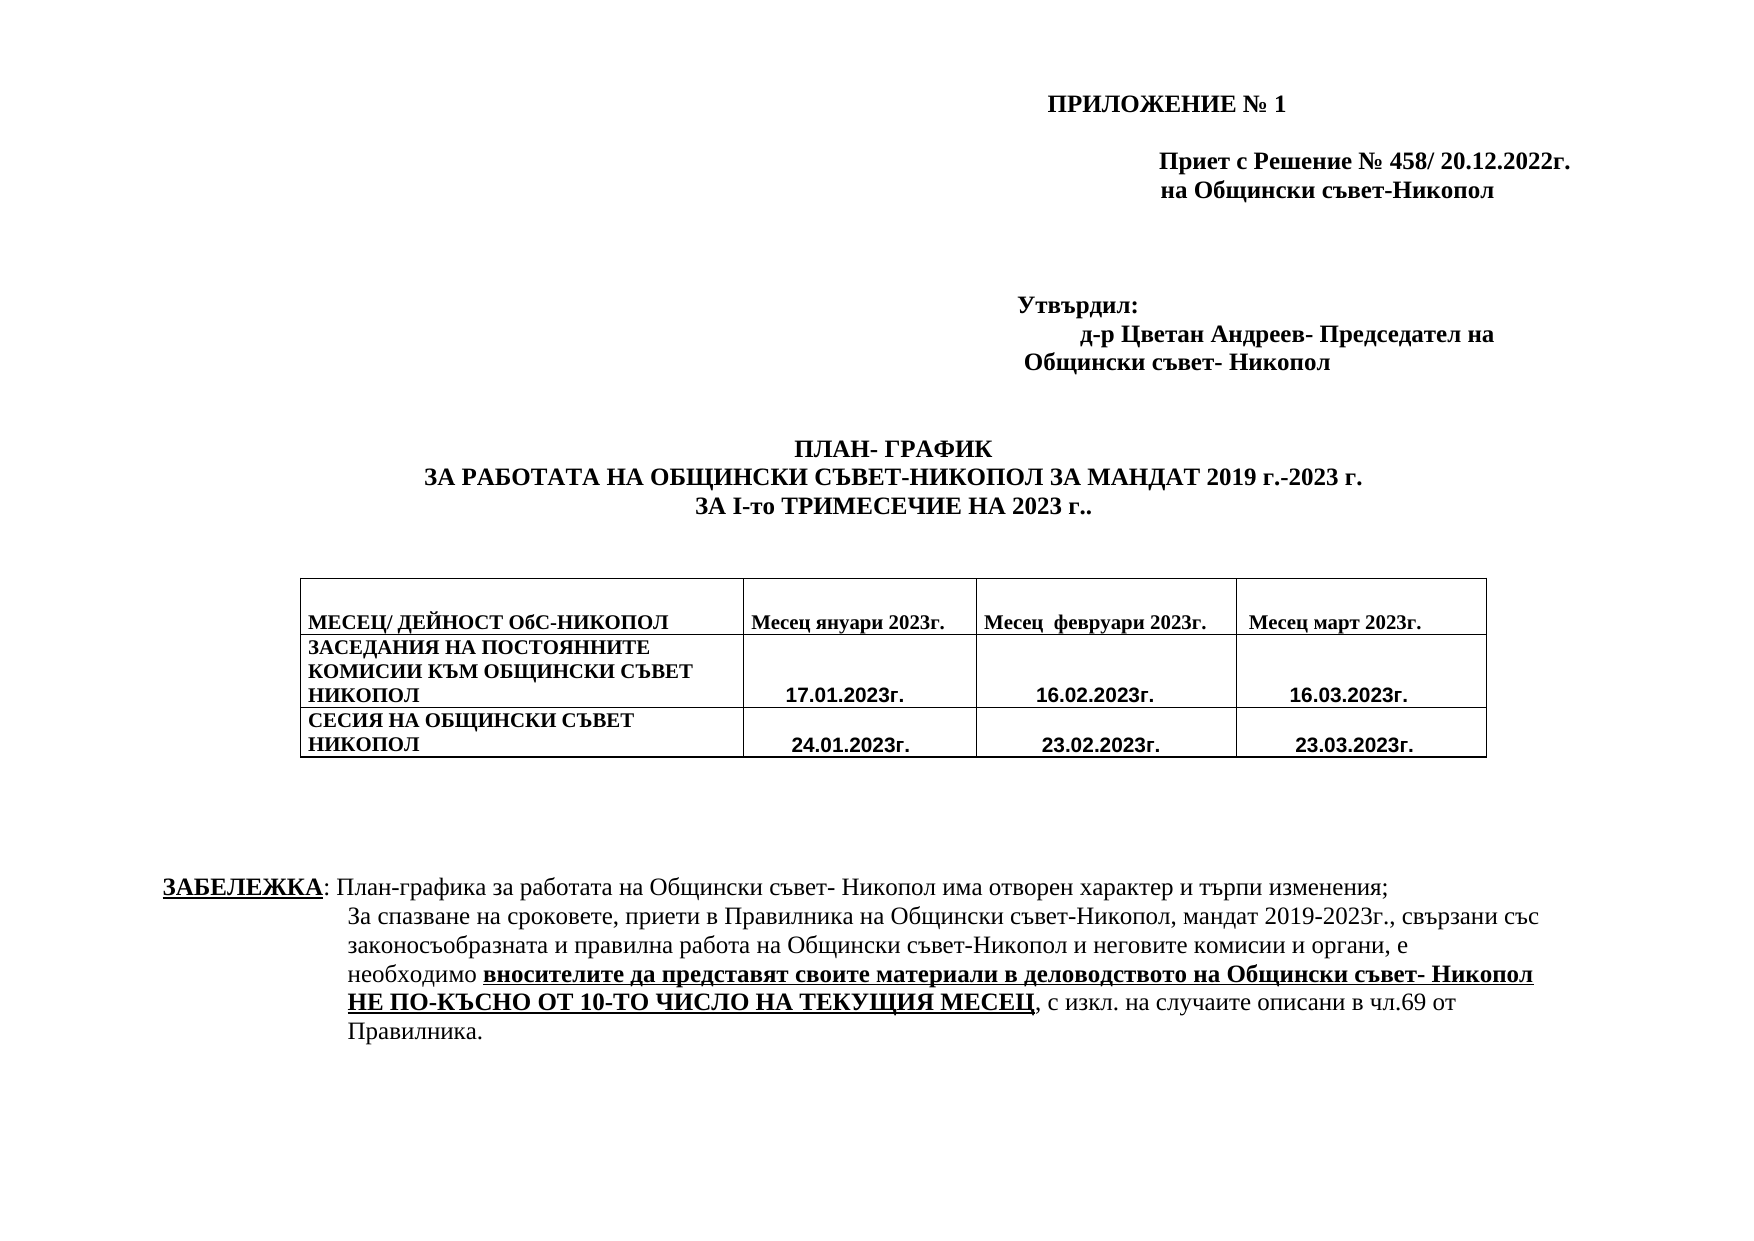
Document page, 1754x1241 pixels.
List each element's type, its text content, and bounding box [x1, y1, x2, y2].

table_cell СЕСИЯ НА ОБЩИНСКИ СЪВЕТ НИКОПОЛ [301, 708, 743, 756]
text Приет с Решение № 458/ 20.12.2022г. [826, 146, 1698, 175]
table_header Месец февруари 2023г. [977, 579, 1236, 634]
text необходимо вносителите да представят своите материали в деловодството на Общински съвет- Никопол [310, 959, 1698, 987]
text Правилника. [310, 1016, 1698, 1045]
text законосъобразната и правилна работа на Общински съвет-Никопол и неговите комисии и органи, е [310, 930, 1698, 959]
text Утвърдил: [384, 290, 1698, 319]
table_cell 23.02.2023г. [977, 708, 1236, 756]
text ПЛАН- ГРАФИК [89, 434, 1698, 462]
text НЕ ПО-КЪСНО ОТ 10-ТО ЧИСЛО НА ТЕКУЩИЯ МЕСЕЦ, с изкл. на случаите описани в чл.69 от [310, 987, 1698, 1016]
table_cell 17.01.2023г. [744, 635, 976, 707]
text ЗА РАБОТАТА НА ОБЩИНСКИ СЪВЕТ-НИКОПОЛ ЗА МАНДАТ 2019 г.-2023 г. [89, 462, 1698, 491]
text ПРИЛОЖЕНИЕ № 1 [974, 89, 1698, 117]
table_cell 16.02.2023г. [977, 635, 1236, 707]
table_cell 16.03.2023г. [1237, 635, 1486, 707]
text ЗА I-то ТРИМЕСЕЧИЕ НА 2023 г.. [89, 491, 1698, 520]
text д-р Цветан Андреев- Председател на [384, 319, 1698, 347]
table_header МЕСЕЦ/ ДЕЙНОСТ ОбС-НИКОПОЛ [301, 579, 743, 634]
table_cell 24.01.2023г. [744, 708, 976, 756]
text Общински съвет- Никопол [384, 347, 1698, 376]
table_header Месец януари 2023г. [744, 579, 976, 634]
text ЗАБЕЛЕЖКА: План-графика за работата на Общински съвет- Никопол има отворен характер и търпи изменения; [89, 872, 1698, 901]
table_header Месец март 2023г. [1237, 579, 1486, 634]
table_cell ЗАСЕДАНИЯ НА ПОСТОЯННИТЕ КОМИСИИ КЪМ ОБЩИНСКИ СЪВЕТ НИКОПОЛ [301, 635, 743, 707]
table_cell 23.03.2023г. [1237, 708, 1486, 756]
text на Общински съвет-Никопол [826, 175, 1698, 204]
text За спазване на сроковете, приети в Правилника на Общински съвет-Никопол, мандат 2019-2023г., свързани със [89, 901, 1698, 930]
